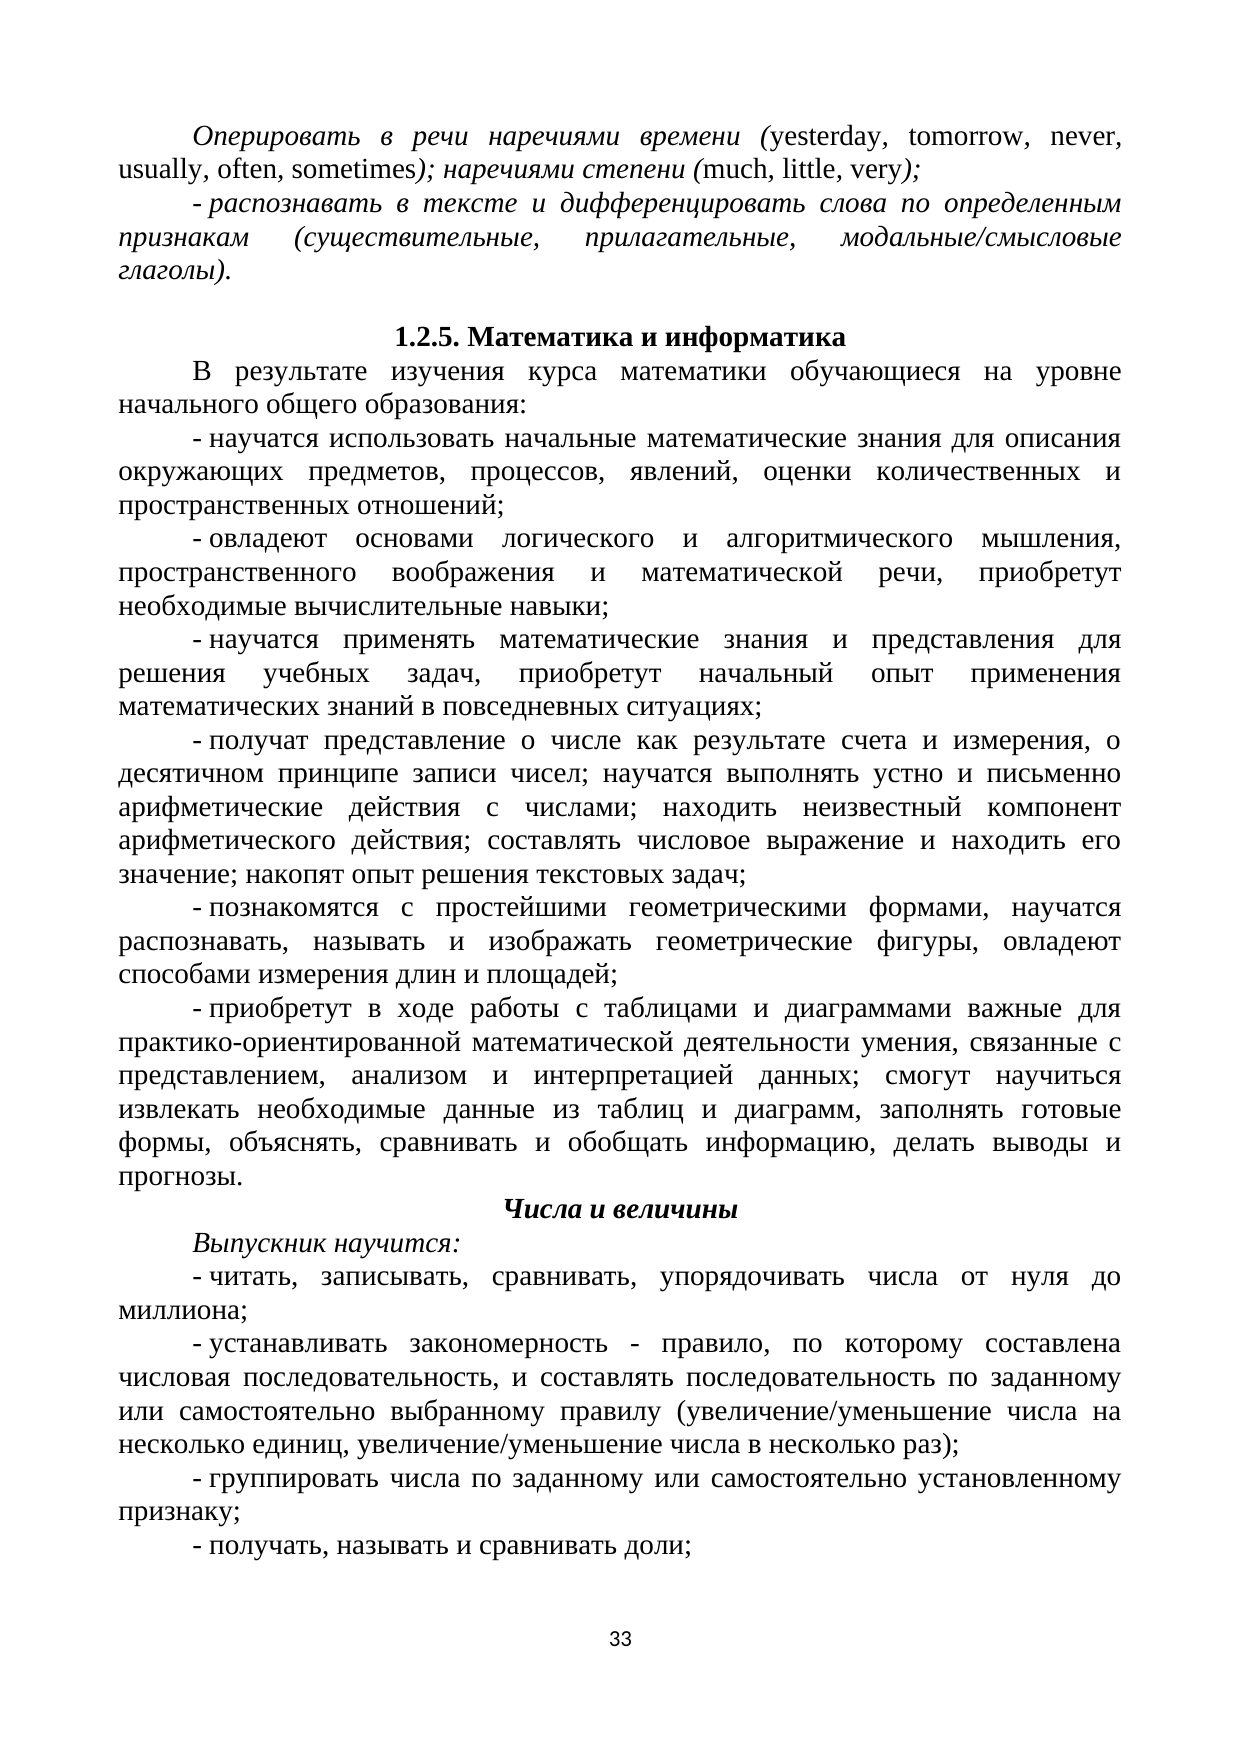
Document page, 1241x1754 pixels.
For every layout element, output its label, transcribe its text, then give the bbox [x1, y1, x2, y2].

text Оперировать в речи наречиями времени (yesterday, tomorrow, never, usually, often, sometimes); наречиями степени (much, little, very); [118, 118, 1122, 185]
text - читать, записывать, сравнивать, упорядочивать числа от нуля до миллиона; [118, 1258, 1122, 1326]
text - научатся использовать начальные математические знания для описания окружающих предметов, процессов, явлений, оценки количественных и пространственных отношений; [118, 420, 1122, 521]
text Числа и величины [118, 1191, 1122, 1225]
subtitle 1.2.5. Математика и информатика [118, 319, 1122, 353]
text Выпускник научится: [118, 1225, 1122, 1258]
text В результате изучения курса математики обучающиеся на уровне начального общего образования: [118, 353, 1122, 420]
text - получат представление о числе как результате счета и измерения, о десятичном принципе записи чисел; научатся выполнять устно и письменно арифметические действия с числами; находить неизвестный компонент арифметического действия; составлять числовое выражение и находить его значение; накопят опыт решения текстовых задач; [118, 722, 1122, 889]
text - овладеют основами логического и алгоритмического мышления, пространственного воображения и математической речи, приобретут необходимые вычислительные навыки; [118, 521, 1122, 621]
text - устанавливать закономерность - правило, по которому составлена числовая последовательность, и составлять последовательность по заданному или самостоятельно выбранному правилу (увеличение/уменьшение числа на несколько единиц, увеличение/уменьшение числа в несколько раз); [118, 1326, 1122, 1460]
text - научатся применять математические знания и представления для решения учебных задач, приобретут начальный опыт применения математических знаний в повседневных ситуациях; [118, 621, 1122, 722]
text - познакомятся с простейшими геометрическими формами, научатся распознавать, называть и изображать геометрические фигуры, овладеют способами измерения длин и площадей; [118, 889, 1122, 990]
text - приобретут в ходе работы с таблицами и диаграммами важные для практико-ориентированной математической деятельности умения, связанные с представлением, анализом и интерпретацией данных; смогут научиться извлекать необходимые данные из таблиц и диаграмм, заполнять готовые формы, объяснять, сравнивать и обобщать информацию, делать выводы и прогнозы. [118, 990, 1122, 1191]
text - распознавать в тексте и дифференцировать слова по определенным признакам (существительные, прилагательные, модальные/смысловые глаголы). [118, 185, 1122, 286]
text - группировать числа по заданному или самостоятельно установленному признаку; [118, 1460, 1122, 1527]
text - получать, называть и сравнивать доли; [118, 1527, 1122, 1560]
